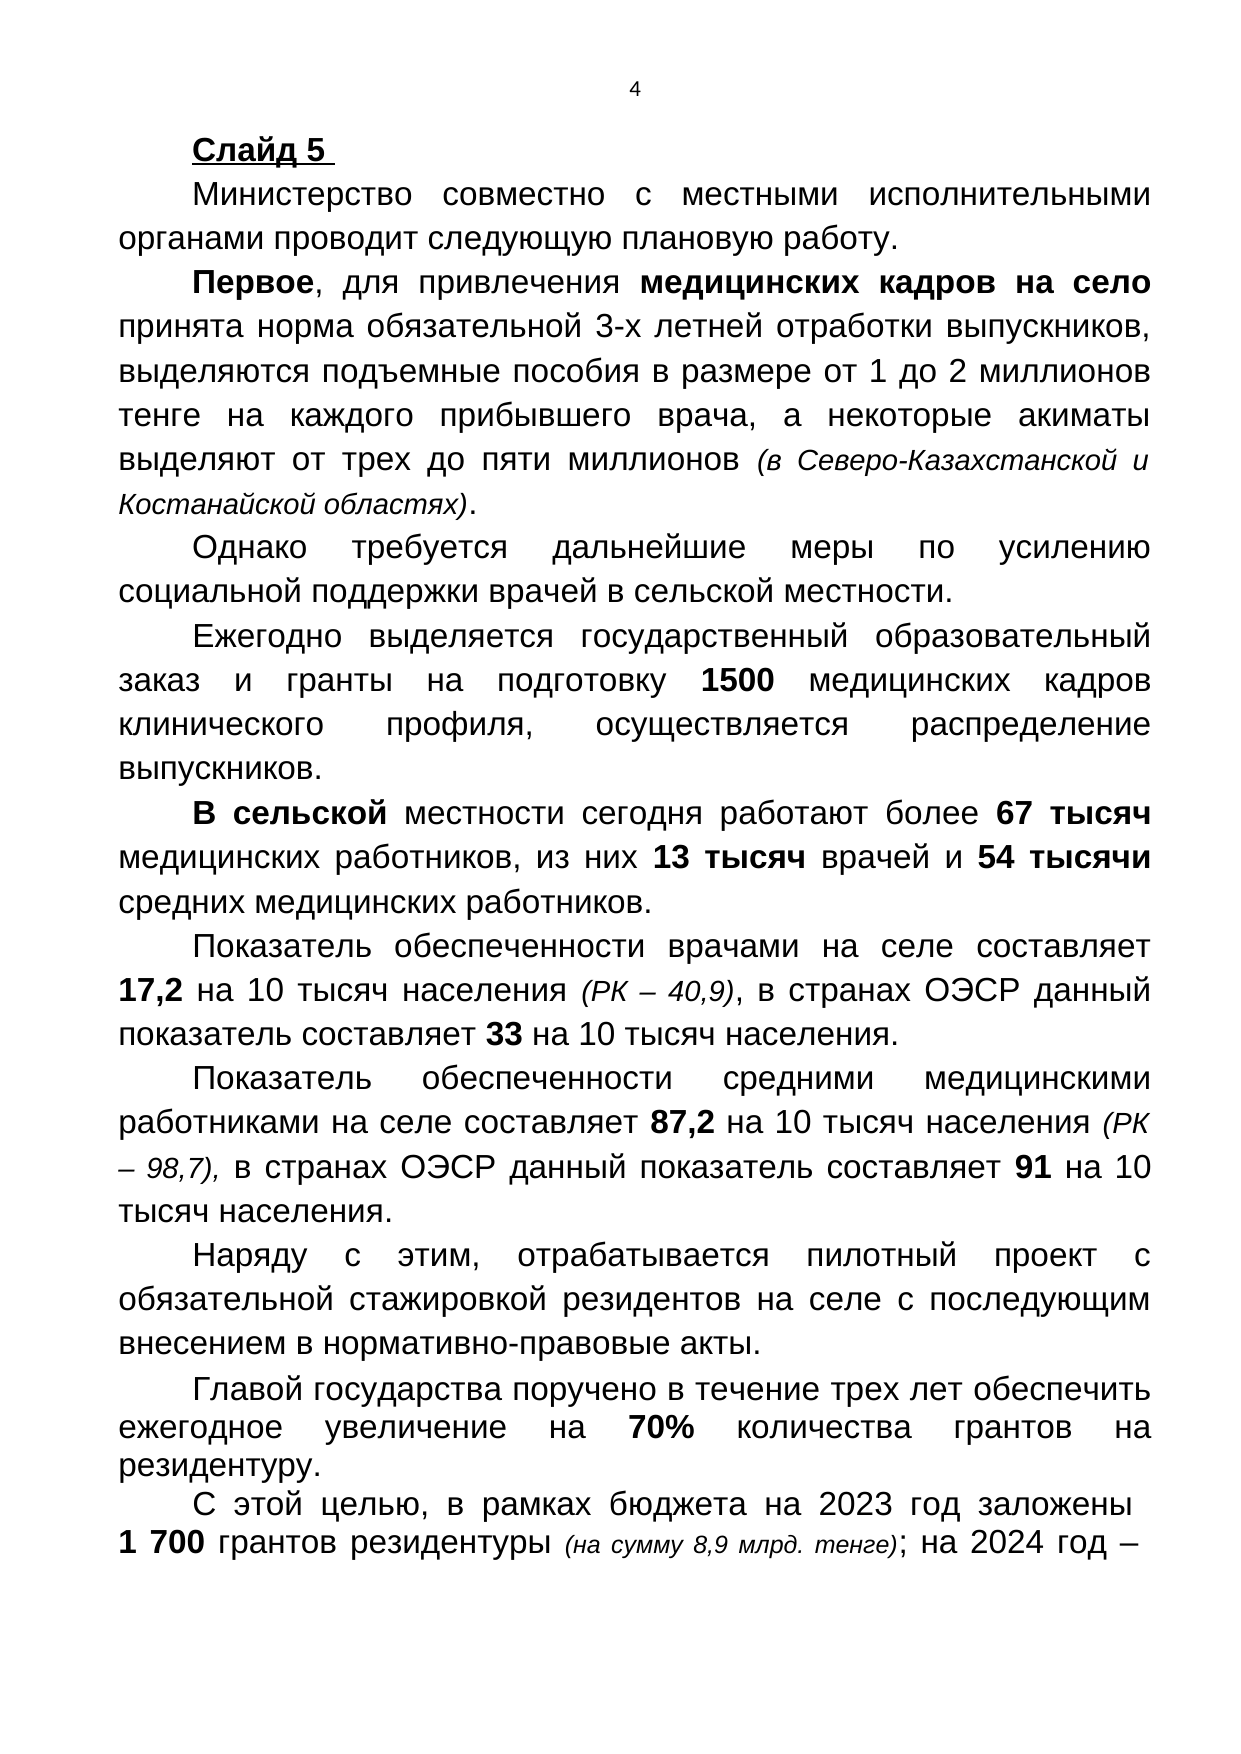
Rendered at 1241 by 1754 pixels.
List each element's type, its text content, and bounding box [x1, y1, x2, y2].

text Слайд 5 [118, 130, 1152, 168]
text Наряду с этим, отрабатывается пилотный проект с обязательной стажировкой резидентов на селе с последующим внесением в нормативно-правовые акты. [118, 1235, 1152, 1362]
text Ежегодно выделяется государственный образовательный заказ и гранты на подготовку 1500 медицинских кадров клинического профиля, осуществляется распределение выпускников. [118, 616, 1152, 787]
text Однако требуется дальнейшие меры по усилению социальной поддержки врачей в сельской местности. [118, 527, 1152, 610]
text Первое, для привлечения медицинских кадров на село принята норма обязательной 3-х летней отработки выпускников, выделяются подъемные пособия в размере от 1 до 2 миллионов тенге на каждого прибывшего врача, а некоторые акиматы выделяют от трех до пяти миллионов (в Северо-Казахстанской и Костанайской областях). [118, 262, 1152, 522]
text Показатель обеспеченности средними медицинскими работниками на селе составляет 87,2 на 10 тысяч населения (РК – 98,7), в странах ОЭСР данный показатель составляет 91 на 10 тысяч населения. [118, 1058, 1152, 1229]
text Показатель обеспеченности врачами на селе составляет 17,2 на 10 тысяч населения (РК – 40,9), в странах ОЭСР данный показатель составляет 33 на 10 тысяч населения. [118, 926, 1152, 1053]
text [118, 1484, 1152, 1561]
text Министерство совместно с местными исполнительными органами проводит следующую плановую работу. [118, 174, 1152, 257]
text В сельской местности сегодня работают более 67 тысяч медицинских работников, из них 13 тысяч врачей и 54 тысячи средних медицинских работников. [118, 793, 1152, 920]
text Главой государства поручено в течение трех лет обеспечить ежегодное увеличение на 70% количества грантов на резидентуру. [118, 1369, 1152, 1484]
